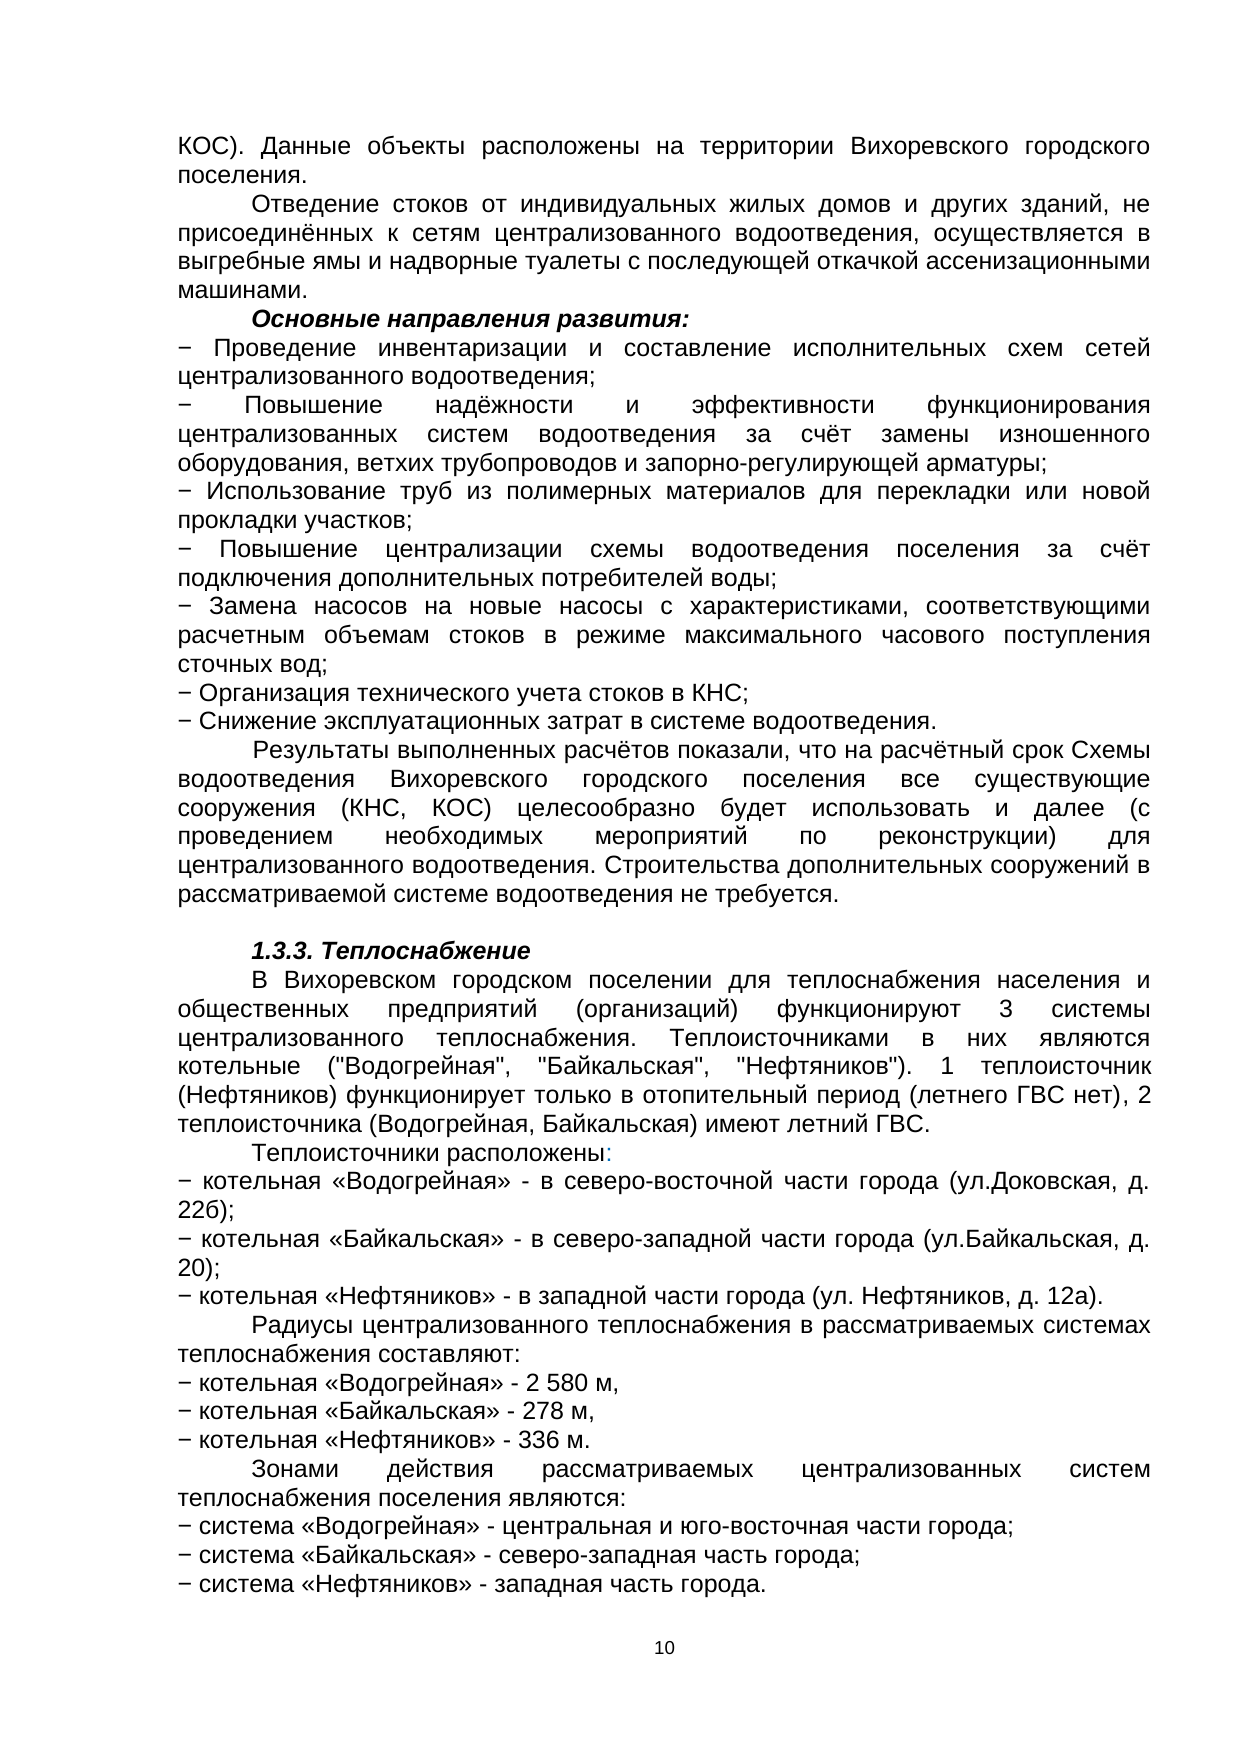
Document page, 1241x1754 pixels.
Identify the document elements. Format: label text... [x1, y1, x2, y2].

text Теплоисточники расположены: [177, 1138, 1152, 1166]
text − Повышение централизации схемы водоотведения поселения за счёт подключения дополнительных потребителей воды; [177, 534, 1152, 591]
text − Повышение надёжности и эффективности функционирования централизованных систем водоотведения за счёт замены изношенного оборудования, ветхих трубопроводов и запорно-регулирующей арматуры; [177, 390, 1152, 476]
text − Организация технического учета стоков в КНС; [177, 678, 1152, 706]
text − система «Нефтяников» - западная часть города. [177, 1569, 1152, 1598]
text − котельная «Водогрейная» - 2 580 м, [177, 1368, 1152, 1396]
text Зонами действия рассматриваемых централизованных систем теплоснабжения поселения являются: [177, 1454, 1152, 1511]
text Основные направления развития: [177, 304, 1152, 333]
text − система «Байкальская» - северо-западная часть города; [177, 1540, 1152, 1569]
text − Проведение инвентаризации и составление исполнительных схем сетей централизованного водоотведения; [177, 333, 1152, 390]
text − Замена насосов на новые насосы с характеристиками, соответствующими расчетным объемам стоков в режиме максимального часового поступления сточных вод; [177, 591, 1152, 678]
text В Вихоревском городском поселении для теплоснабжения населения и общественных предприятий (организаций) функционируют 3 системы централизованного теплоснабжения. Теплоисточниками в них являются котельные ("Водогрейная", "Байкальская", "Нефтяников"). 1 теплоисточник (Нефтяников) функционирует только в отопительный период (летнего ГВС нет), 2 теплоисточника (Водогрейная, Байкальская) имеют летний ГВС. [177, 965, 1152, 1138]
text Отведение стоков от индивидуальных жилых домов и других зданий, не присоединённых к сетям централизованного водоотведения, осуществляется в выгребные ямы и надворные туалеты с последующей откачкой ассенизационными машинами. [177, 189, 1152, 304]
text − котельная «Нефтяников» - в западной части города (ул. Нефтяников, д. 12а). [177, 1281, 1152, 1310]
text − система «Водогрейная» - центральная и юго-восточная части города; [177, 1511, 1152, 1540]
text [177, 131, 1152, 189]
text − котельная «Водогрейная» - в северо-восточной части города (ул.Доковская, д. 22б); [177, 1166, 1152, 1224]
text Радиусы централизованного теплоснабжения в рассматриваемых системах теплоснабжения составляют: [177, 1310, 1152, 1368]
text − котельная «Байкальская» - 278 м, [177, 1396, 1152, 1425]
text − котельная «Байкальская» - в северо-западной части города (ул.Байкальская, д. 20); [177, 1224, 1152, 1281]
text − Снижение эксплуатационных затрат в системе водоотведения. [177, 706, 1152, 735]
text Результаты выполненных расчётов показали, что на расчётный срок Схемы водоотведения Вихоревского городского поселения все существующие сооружения (КНС, КОС) целесообразно будет использовать и далее (с проведением необходимых мероприятий по реконструкции) для централизованного водоотведения. Строительства дополнительных сооружений в рассматриваемой системе водоотведения не требуется. [177, 735, 1152, 908]
text 1.3.3. Теплоснабжение [177, 936, 1152, 965]
text − котельная «Нефтяников» - 336 м. [177, 1425, 1152, 1454]
text − Использование труб из полимерных материалов для перекладки или новой прокладки участков; [177, 476, 1152, 534]
